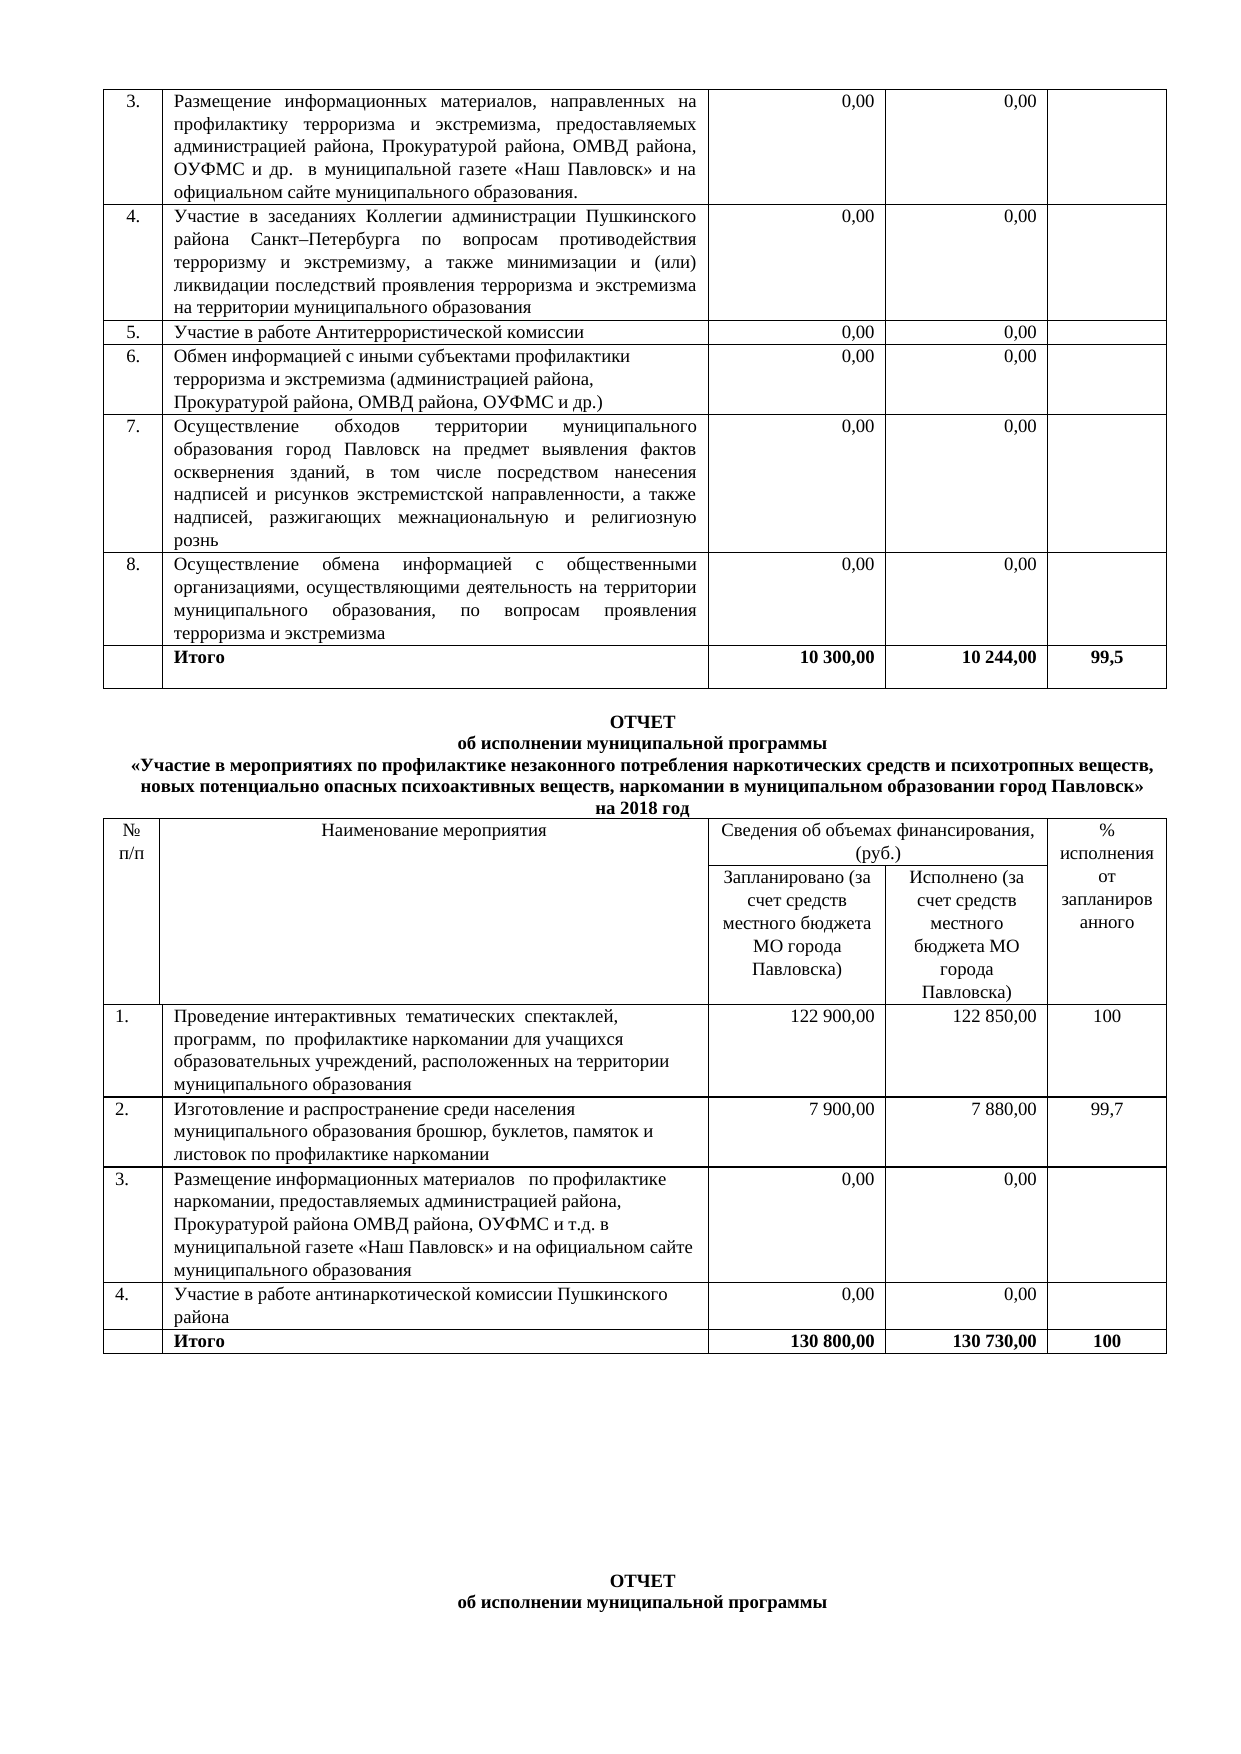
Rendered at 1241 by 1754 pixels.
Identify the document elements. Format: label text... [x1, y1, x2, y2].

table_cell 0,00 [886, 321, 1047, 344]
table_cell 0,00 [709, 415, 885, 552]
table_cell Участие в работе антинаркотической комиссии Пушкинского района [163, 1283, 708, 1329]
table_cell 8. [104, 553, 162, 645]
table_cell 7. [104, 415, 162, 552]
table_cell 7 880,00 [886, 1098, 1047, 1166]
table_cell 0,00 [886, 415, 1047, 552]
table_cell 99,5 [1048, 646, 1166, 688]
table_header % исполнения от запланированного [1048, 819, 1166, 1004]
table_cell [1048, 1283, 1166, 1329]
table_cell 0,00 [886, 345, 1047, 414]
table_cell 3. [104, 90, 162, 204]
table_cell 122 850,00 [886, 1005, 1047, 1096]
table_cell Изготовление и распространение среди населения муниципального образования брошюр, буклетов, памяток и листовок по профилактике наркомании [163, 1098, 708, 1166]
table_cell 10 300,00 [709, 646, 885, 688]
table_cell [1048, 205, 1166, 320]
text ОТЧЕТ [103, 1570, 1181, 1591]
table_cell 0,00 [709, 321, 885, 344]
table_cell Осуществление обмена информацией с общественными организациями, осуществляющими деятельность на территории муниципального образования, по вопросам проявления терроризма и экстремизма [163, 553, 708, 645]
table_cell 0,00 [886, 1168, 1047, 1282]
table_cell 5. [104, 321, 162, 344]
table_cell Осуществление обходов территории муниципального образования город Павловск на предмет выявления фактов осквернения зданий, в том числе посредством нанесения надписей и рисунков экстремистской направленности, а также надписей, разжигающих межнациональную и религиозную рознь [163, 415, 708, 552]
table_cell 100 [1048, 1005, 1166, 1096]
table_cell [1048, 345, 1166, 414]
table_cell 130 730,00 [886, 1330, 1047, 1353]
table_cell Участие в работе Антитеррористической комиссии [163, 321, 708, 344]
table_cell Исполнено (за счет средств местного бюджета МО города Павловска) [886, 866, 1047, 1004]
table_cell [104, 1330, 162, 1353]
text ОТЧЕТ [103, 711, 1181, 732]
table_cell 100 [1048, 1330, 1166, 1353]
table_cell 0,00 [886, 553, 1047, 645]
table_cell Проведение интерактивных тематических спектаклей, программ, по профилактике наркомании для учащихся образовательных учреждений, расположенных на территории муниципального образования [163, 1005, 708, 1096]
table_cell Обмен информацией с иными субъектами профилактики терроризма и экстремизма (администрацией района, Прокуратурой района, ОМВД района, ОУФМС и др.) [163, 345, 708, 414]
table_cell Размещение информационных материалов, направленных на профилактику терроризма и экстремизма, предоставляемых администрацией района, Прокуратурой района, ОМВД района, ОУФМС и др. в муниципальной газете «Наш Павловск» и на официальном сайте муниципального образования. [163, 90, 708, 204]
text «Участие в мероприятиях по профилактике незаконного потребления наркотических средств и психотропных веществ, новых потенциально опасных психоактивных веществ, наркомании в муниципальном образовании город Павловск» [103, 754, 1181, 797]
table_cell 3. [104, 1168, 162, 1282]
table_cell [1048, 415, 1166, 552]
table_cell 0,00 [886, 205, 1047, 320]
table_cell 0,00 [886, 90, 1047, 204]
table_cell 0,00 [709, 553, 885, 645]
table_cell 0,00 [709, 345, 885, 414]
text об исполнении муниципальной программы [103, 732, 1181, 754]
table_cell 0,00 [709, 90, 885, 204]
table_header Сведения об объемах финансирования, (руб.) [709, 819, 1047, 865]
table_cell [104, 646, 162, 688]
table_cell 1. [104, 1005, 162, 1096]
table_cell 0,00 [709, 205, 885, 320]
table_cell 4. [104, 205, 162, 320]
table_cell 4. [104, 1283, 162, 1329]
table_cell 6. [104, 345, 162, 414]
table_cell 122 900,00 [709, 1005, 885, 1096]
table_header Наименование мероприятия [160, 819, 708, 1004]
text на 2018 год [103, 797, 1181, 818]
table_cell 0,00 [709, 1283, 885, 1329]
table_cell [1048, 1168, 1166, 1282]
table_cell Итого [163, 1330, 708, 1353]
table_cell 2. [104, 1098, 162, 1166]
table_cell [1048, 321, 1166, 344]
table_cell 0,00 [886, 1283, 1047, 1329]
table_header № п/п [104, 819, 159, 1004]
table_cell 130 800,00 [709, 1330, 885, 1353]
table_cell Участие в заседаниях Коллегии администрации Пушкинского района Санкт–Петербурга по вопросам противодействия терроризму и экстремизму, а также минимизации и (или) ликвидации последствий проявления терроризма и экстремизма на территории муниципального образования [163, 205, 708, 320]
table_cell [1048, 90, 1166, 204]
text об исполнении муниципальной программы [103, 1591, 1181, 1613]
table_cell Размещение информационных материалов по профилактике наркомании, предоставляемых администрацией района, Прокуратурой района ОМВД района, ОУФМС и т.д. в муниципальной газете «Наш Павловск» и на официальном сайте муниципального образования [163, 1168, 708, 1282]
table_cell 0,00 [709, 1168, 885, 1282]
table_cell [1048, 553, 1166, 645]
table_cell Итого [163, 646, 708, 688]
table_cell 99,7 [1048, 1098, 1166, 1166]
table_cell 7 900,00 [709, 1098, 885, 1166]
table_cell 10 244,00 [886, 646, 1047, 688]
table_cell Запланировано (за счет средств местного бюджета МО города Павловска) [709, 866, 885, 1004]
